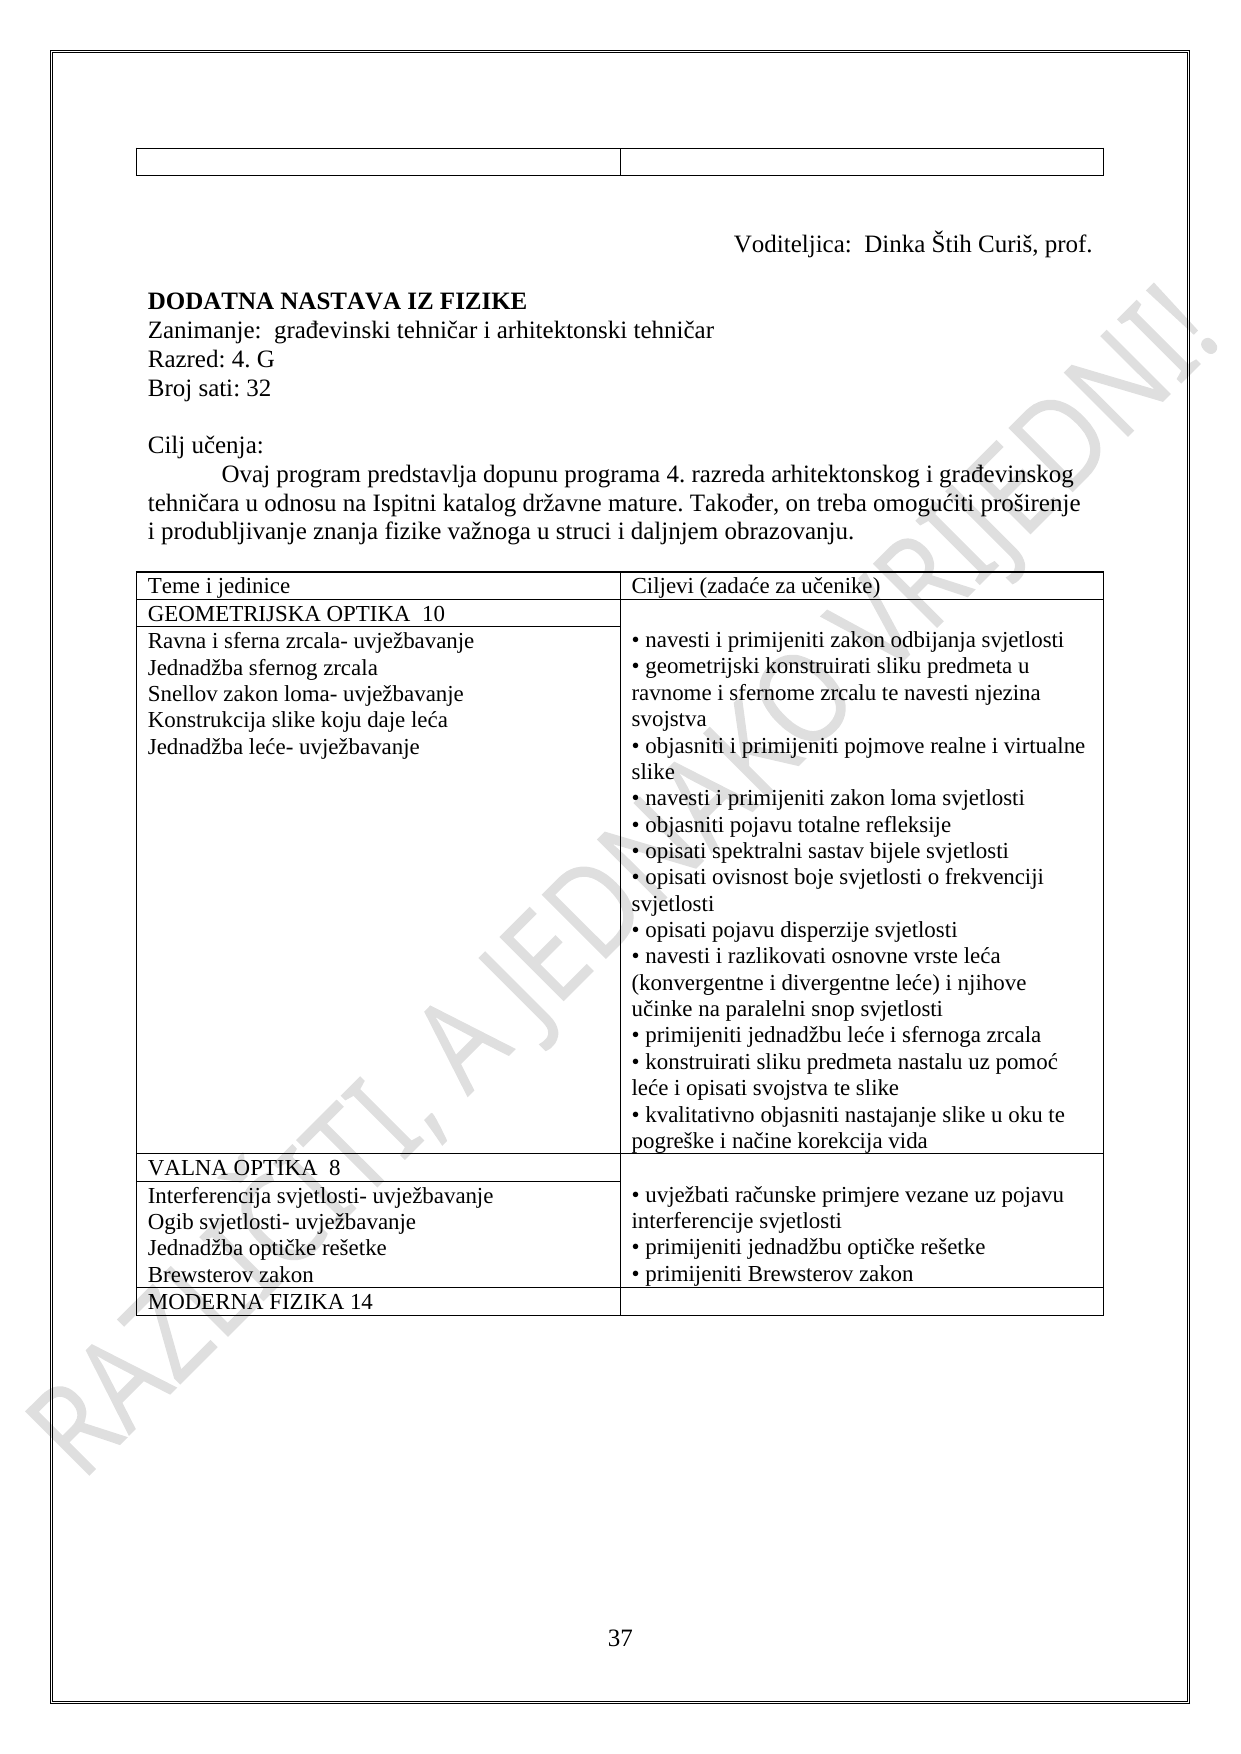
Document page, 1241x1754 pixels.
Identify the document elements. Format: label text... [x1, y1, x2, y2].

text Ovaj program predstavlja dopunu programa 4. razreda arhitektonskog i građevinskog tehničara u odnosu na Ispitni katalog državne mature. Također, on treba omogućiti proširenje i produbljivanje znanja fizike važnoga u struci i daljnjem obrazovanju. [148, 459, 1092, 545]
text DODATNA NASTAVA IZ FIZIKE [148, 286, 1092, 315]
table_cell Ravna i sferna zrcala- uvježbavanje Jednadžba sfernog zrcala Snellov zakon loma- uvježbavanje Konstrukcija slike koju daje leća Jednadžba leće- uvježbavanje [137, 627, 620, 1153]
table_cell GEOMETRIJSKA OPTIKA 10 [137, 600, 620, 626]
table_header Ciljevi (zadaće za učenike) [621, 573, 1103, 599]
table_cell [137, 149, 620, 175]
table_cell MODERNA FIZIKA 14 [137, 1288, 620, 1314]
table_cell VALNA OPTIKA 8 [137, 1154, 620, 1181]
table_cell • navesti i primijeniti zakon odbijanja svjetlosti • geometrijski konstruirati sliku predmeta u ravnome i sfernome zrcalu te navesti njezina svojstva • objasniti i primijeniti pojmove realne i virtualne slike • navesti i primijeniti zakon loma svjetlosti • objasniti pojavu totalne refleksije • opisati spektralni sastav bijele svjetlosti • opisati ovisnost boje svjetlosti o frekvenciji svjetlosti • opisati pojavu disperzije svjetlosti • navesti i razlikovati osnovne vrste leća (konvergentne i divergentne leće) i njihove učinke na paralelni snop svjetlosti • primijeniti jednadžbu leće i sfernoga zrcala • konstruirati sliku predmeta nastalu uz pomoć leće i opisati svojstva te slike • kvalitativno objasniti nastajanje slike u oku te pogreške i načine korekcija vida [621, 600, 1103, 1153]
text Razred: 4. G [148, 344, 1092, 373]
table_cell Interferencija svjetlosti- uvježbavanje Ogib svjetlosti- uvježbavanje Jednadžba optičke rešetke Brewsterov zakon [137, 1182, 620, 1287]
table_cell • uvježbati računske primjere vezane uz pojavu interferencije svjetlosti • primijeniti jednadžbu optičke rešetke • primijeniti Brewsterov zakon [621, 1154, 1103, 1287]
text Zanimanje: građevinski tehničar i arhitektonski tehničar [148, 315, 1092, 344]
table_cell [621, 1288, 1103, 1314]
text Cilj učenja: [148, 430, 1092, 459]
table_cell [621, 149, 1103, 175]
text Broj sati: 32 [148, 373, 1092, 401]
text Voditeljica: Dinka Štih Curiš, prof. [148, 229, 1092, 258]
table_header Teme i jedinice [137, 573, 620, 599]
